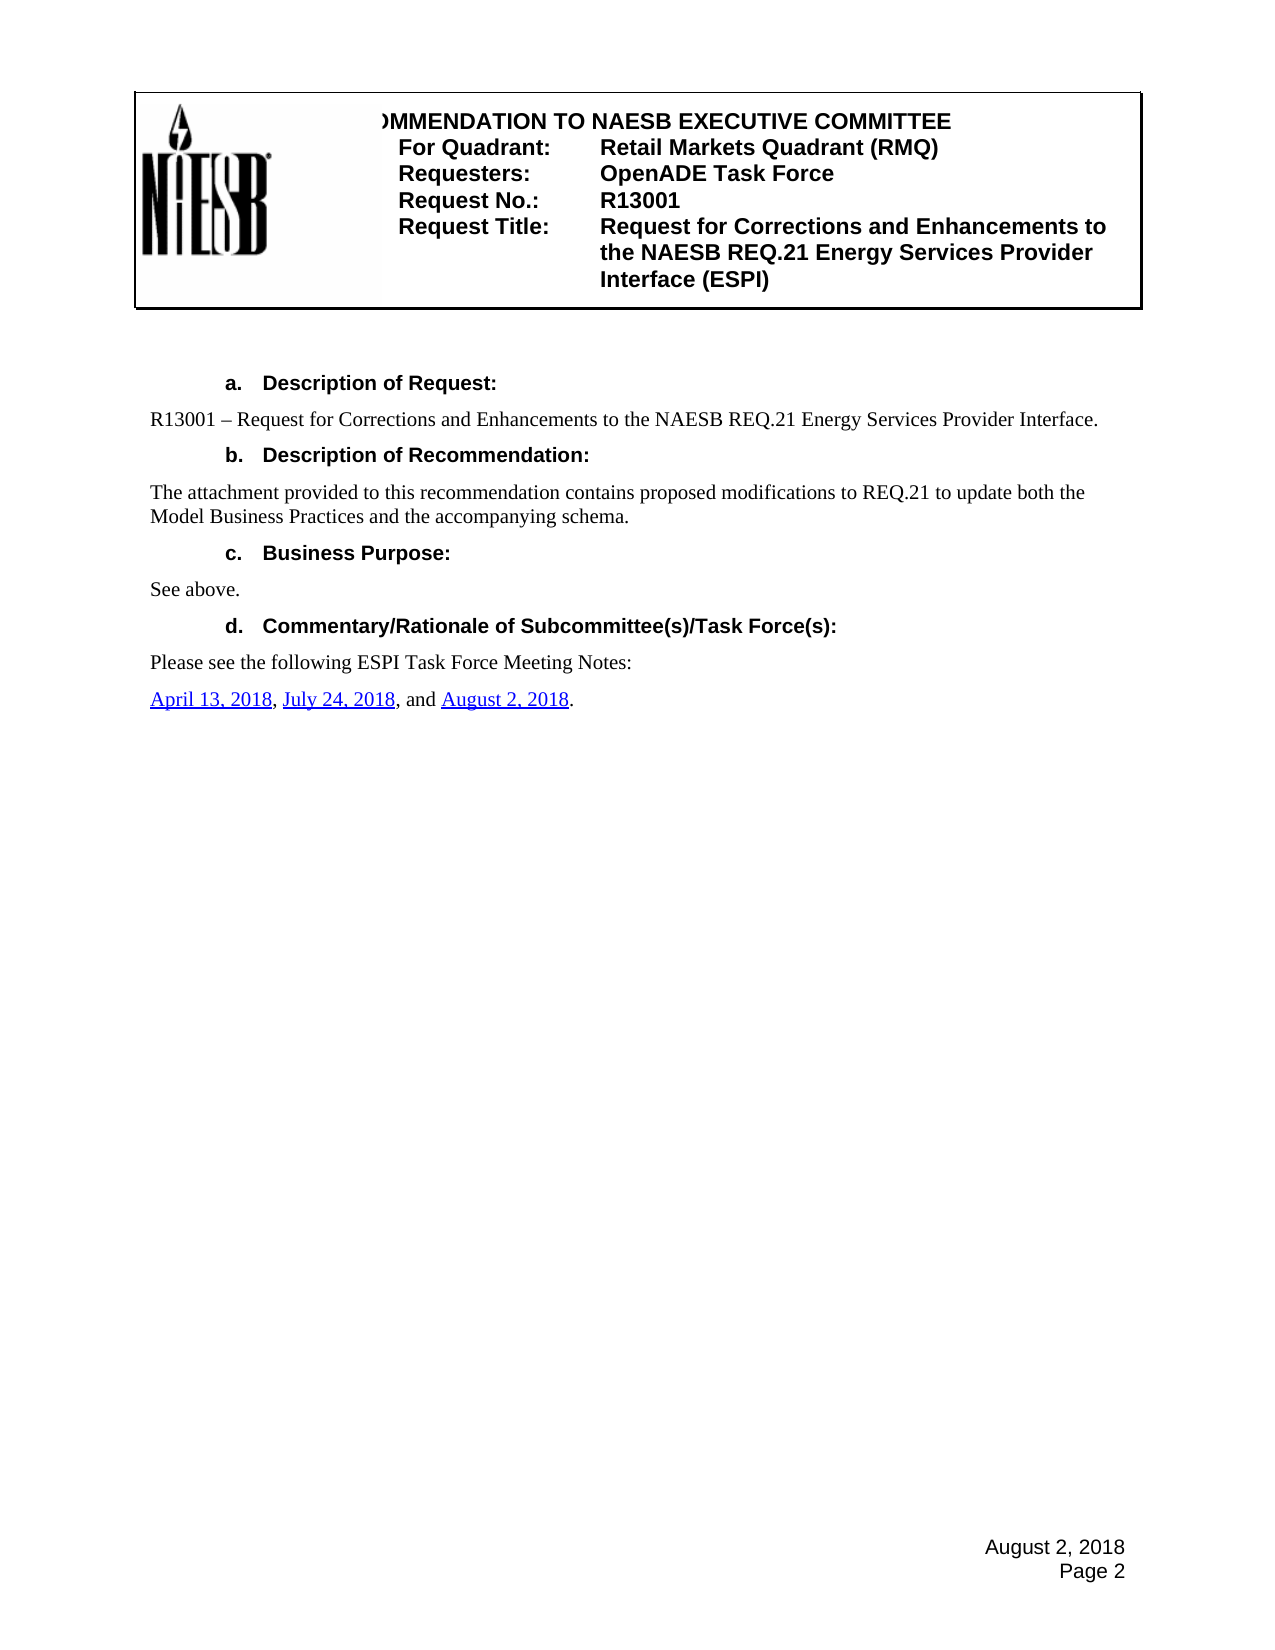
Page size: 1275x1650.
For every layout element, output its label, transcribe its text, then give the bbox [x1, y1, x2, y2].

text The attachment provided to this recommendation contains proposed modifications to REQ.21 to update both the Model Business Practices and the accompanying schema. [150, 480, 1125, 528]
list Description of Request: [225, 370, 1125, 394]
text b. Description of Recommendation: [150, 443, 1125, 467]
text Please see the following ESPI Task Force Meeting Notes: [150, 650, 1125, 674]
text April 13, 2018, July 24, 2018, and August 2, 2018. [150, 686, 1125, 711]
text R13001 – Request for Corrections and Enhancements to the NAESB REQ.21 Energy Services Provider Interface. [150, 407, 1125, 431]
text d. Commentary/Rationale of Subcommittee(s)/Task Force(s): [150, 613, 1125, 637]
text See above. [150, 577, 1125, 601]
text c. Business Purpose: [150, 540, 1125, 564]
